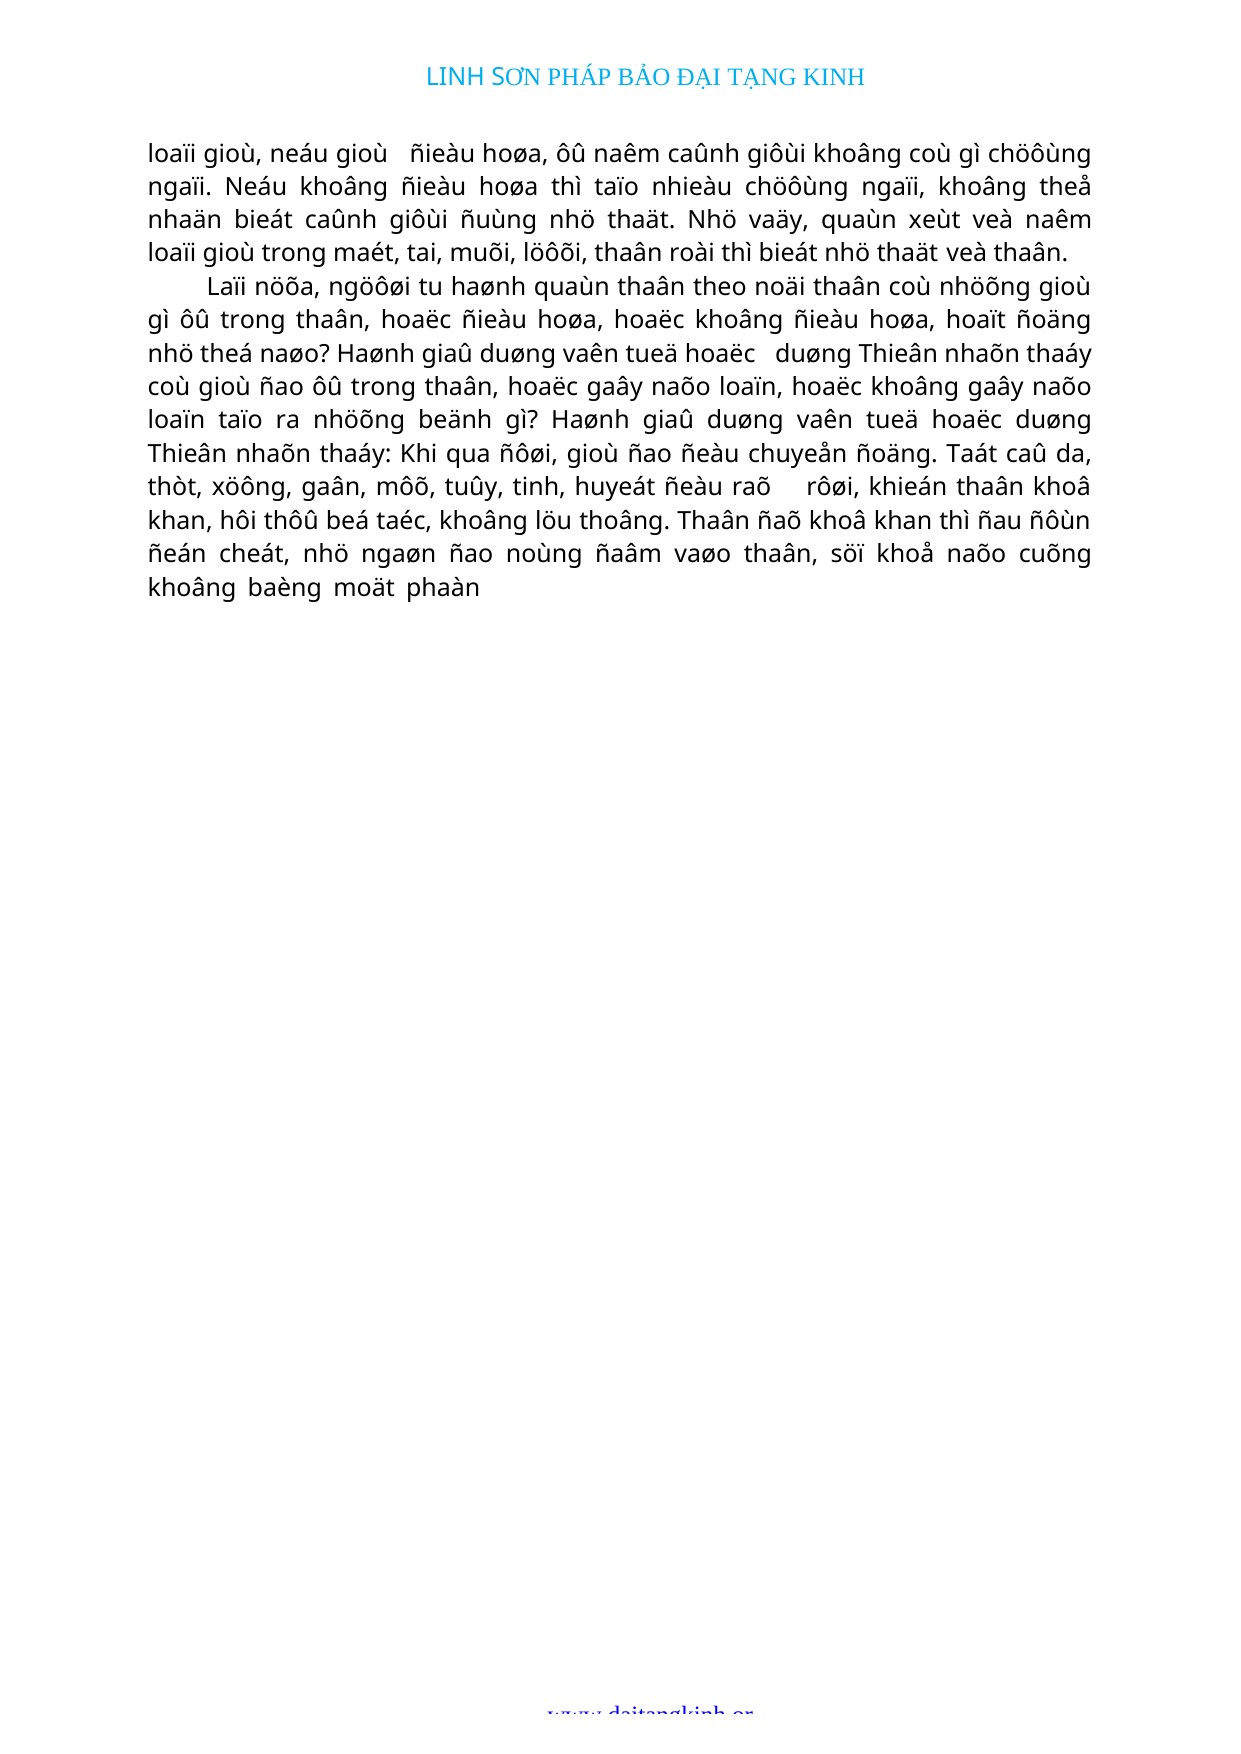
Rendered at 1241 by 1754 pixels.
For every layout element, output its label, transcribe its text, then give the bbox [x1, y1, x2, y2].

text Laïi nöõa, ngöôøi tu haønh quaùn thaân theo noäi thaân coù nhöõng gioù gì ôû trong thaân, hoaëc ñieàu hoøa, hoaëc khoâng ñieàu hoøa, hoaït ñoäng nhö theá naøo? Haønh giaû duøng vaên tueä hoaëc duøng Thieân nhaõn thaáy coù gioù ñao ôû trong thaân, hoaëc gaây naõo loaïn, hoaëc khoâng gaây naõo loaïn taïo ra nhöõng beänh gì? Haønh giaû duøng vaên tueä hoaëc duøng Thieân nhaõn thaáy: Khi qua ñôøi, gioù ñao ñeàu chuyeån ñoäng. Taát caû da, thòt, xöông, gaân, môõ, tuûy, tinh, huyeát ñeàu raõ rôøi, khieán thaân khoâ khan, hôi thôû beá taéc, khoâng löu thoâng. Thaân ñaõ khoâ khan thì ñau ñôùn ñeán cheát, nhö ngaøn ñao noùng ñaâm vaøo thaân, söï khoå naõo cuõng khoâng baèng moät phaàn [147, 269, 1093, 603]
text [147, 135, 1093, 269]
